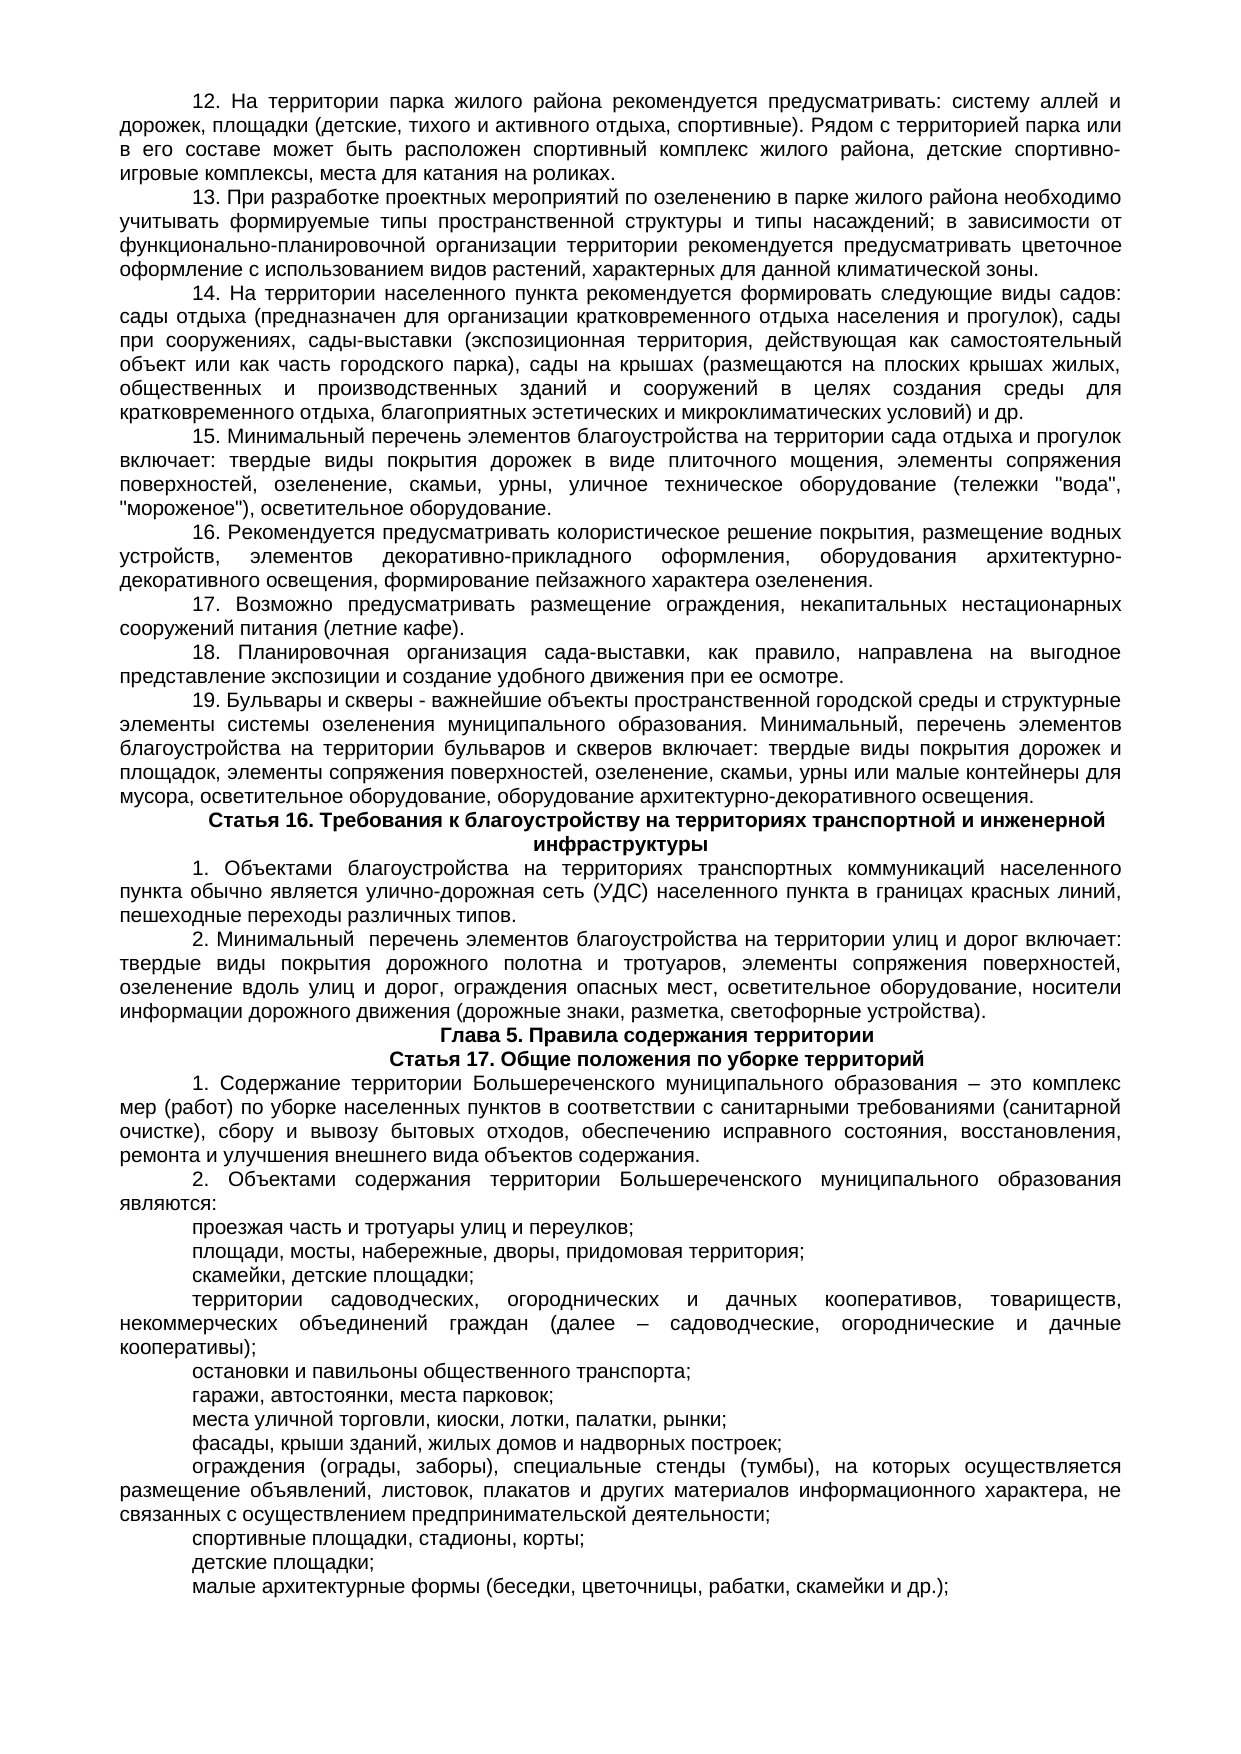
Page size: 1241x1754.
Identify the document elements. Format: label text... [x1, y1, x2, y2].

text территории садоводческих, огороднических и дачных кооперативов, товариществ, некоммерческих объединений граждан (далее – садоводческие, огороднические и дачные кооперативы); [119, 1287, 1122, 1358]
text 2. Минимальный перечень элементов благоустройства на территории улиц и дорог включает: твердые виды покрытия дорожного полотна и тротуаров, элементы сопряжения поверхностей, озеленение вдоль улиц и дорог, ограждения опасных мест, осветительное оборудование, носители информации дорожного движения (дорожные знаки, разметка, светофорные устройства). [119, 927, 1122, 1023]
text Статья 17. Общие положения по уборке территорий [119, 1047, 1122, 1071]
text проезжая часть и тротуары улиц и переулков; [119, 1215, 1122, 1239]
text 18. Планировочная организация сада-выставки, как правило, направлена на выгодное представление экспозиции и создание удобного движения при ее осмотре. [119, 640, 1122, 688]
text фасады, крыши зданий, жилых домов и надворных построек; [119, 1430, 1122, 1454]
text спортивные площадки, стадионы, корты; [119, 1526, 1122, 1550]
text скамейки, детские площадки; [119, 1263, 1122, 1287]
text 1. Объектами благоустройства на территориях транспортных коммуникаций населенного пункта обычно является улично-дорожная сеть (УДС) населенного пункта в границах красных линий, пешеходные переходы различных типов. [119, 855, 1122, 927]
text 2. Объектами содержания территории Большереченского муниципального образования являются: [119, 1167, 1122, 1215]
text 15. Минимальный перечень элементов благоустройства на территории сада отдыха и прогулок включает: твердые виды покрытия дорожек в виде плиточного мощения, элементы сопряжения поверхностей, озеленение, скамьи, урны, уличное техническое оборудование (тележки "вода", "мороженое"), осветительное оборудование. [119, 424, 1122, 520]
text детские площадки; [119, 1550, 1122, 1574]
text гаражи, автостоянки, места парковок; [119, 1382, 1122, 1406]
text 17. Возможно предусматривать размещение ограждения, некапитальных нестационарных сооружений питания (летние кафе). [119, 592, 1122, 640]
text 19. Бульвары и скверы - важнейшие объекты пространственной городской среды и структурные элементы системы озеленения муниципального образования. Минимальный, перечень элементов благоустройства на территории бульваров и скверов включает: твердые виды покрытия дорожек и площадок, элементы сопряжения поверхностей, озеленение, скамьи, урны или малые контейнеры для мусора, осветительное оборудование, оборудование архитектурно-декоративного освещения. [119, 688, 1122, 807]
text малые архитектурные формы (беседки, цветочницы, рабатки, скамейки и др.); [119, 1574, 1122, 1598]
text Статья 16. Требования к благоустройству на территориях транспортной и инженерной инфраструктуры [119, 807, 1122, 855]
text 13. При разработке проектных мероприятий по озеленению в парке жилого района необходимо учитывать формируемые типы пространственной структуры и типы насаждений; в зависимости от функционально-планировочной организации территории рекомендуется предусматривать цветочное оформление с использованием видов растений, характерных для данной климатической зоны. [119, 184, 1122, 280]
text 16. Рекомендуется предусматривать колористическое решение покрытия, размещение водных устройств, элементов декоративно-прикладного оформления, оборудования архитектурно-декоративного освещения, формирование пейзажного характера озеленения. [119, 520, 1122, 592]
text 12. На территории парка жилого района рекомендуется предусматривать: систему аллей и дорожек, площадки (детские, тихого и активного отдыха, спортивные). Рядом с территорией парка или в его составе может быть расположен спортивный комплекс жилого района, детские спортивно-игровые комплексы, места для катания на роликах. [119, 89, 1122, 184]
text остановки и павильоны общественного транспорта; [119, 1358, 1122, 1382]
text 1. Содержание территории Большереченского муниципального образования – это комплекс мер (работ) по уборке населенных пунктов в соответствии с санитарными требованиями (санитарной очистке), сбору и вывозу бытовых отходов, обеспечению исправного состояния, восстановления, ремонта и улучшения внешнего вида объектов содержания. [119, 1071, 1122, 1167]
text площади, мосты, набережные, дворы, придомовая территория; [119, 1239, 1122, 1263]
text Глава 5. Правила содержания территории [119, 1023, 1122, 1047]
text 14. На территории населенного пункта рекомендуется формировать следующие виды садов: сады отдыха (предназначен для организации кратковременного отдыха населения и прогулок), сады при сооружениях, сады-выставки (экспозиционная территория, действующая как самостоятельный объект или как часть городского парка), сады на крышах (размещаются на плоских крышах жилых, общественных и производственных зданий и сооружений в целях создания среды для кратковременного отдыха, благоприятных эстетических и микроклиматических условий) и др. [119, 280, 1122, 424]
text ограждения (ограды, заборы), специальные стенды (тумбы), на которых осуществляется размещение объявлений, листовок, плакатов и других материалов информационного характера, не связанных с осуществлением предпринимательской деятельности; [119, 1454, 1122, 1526]
text места уличной торговли, киоски, лотки, палатки, рынки; [119, 1406, 1122, 1430]
